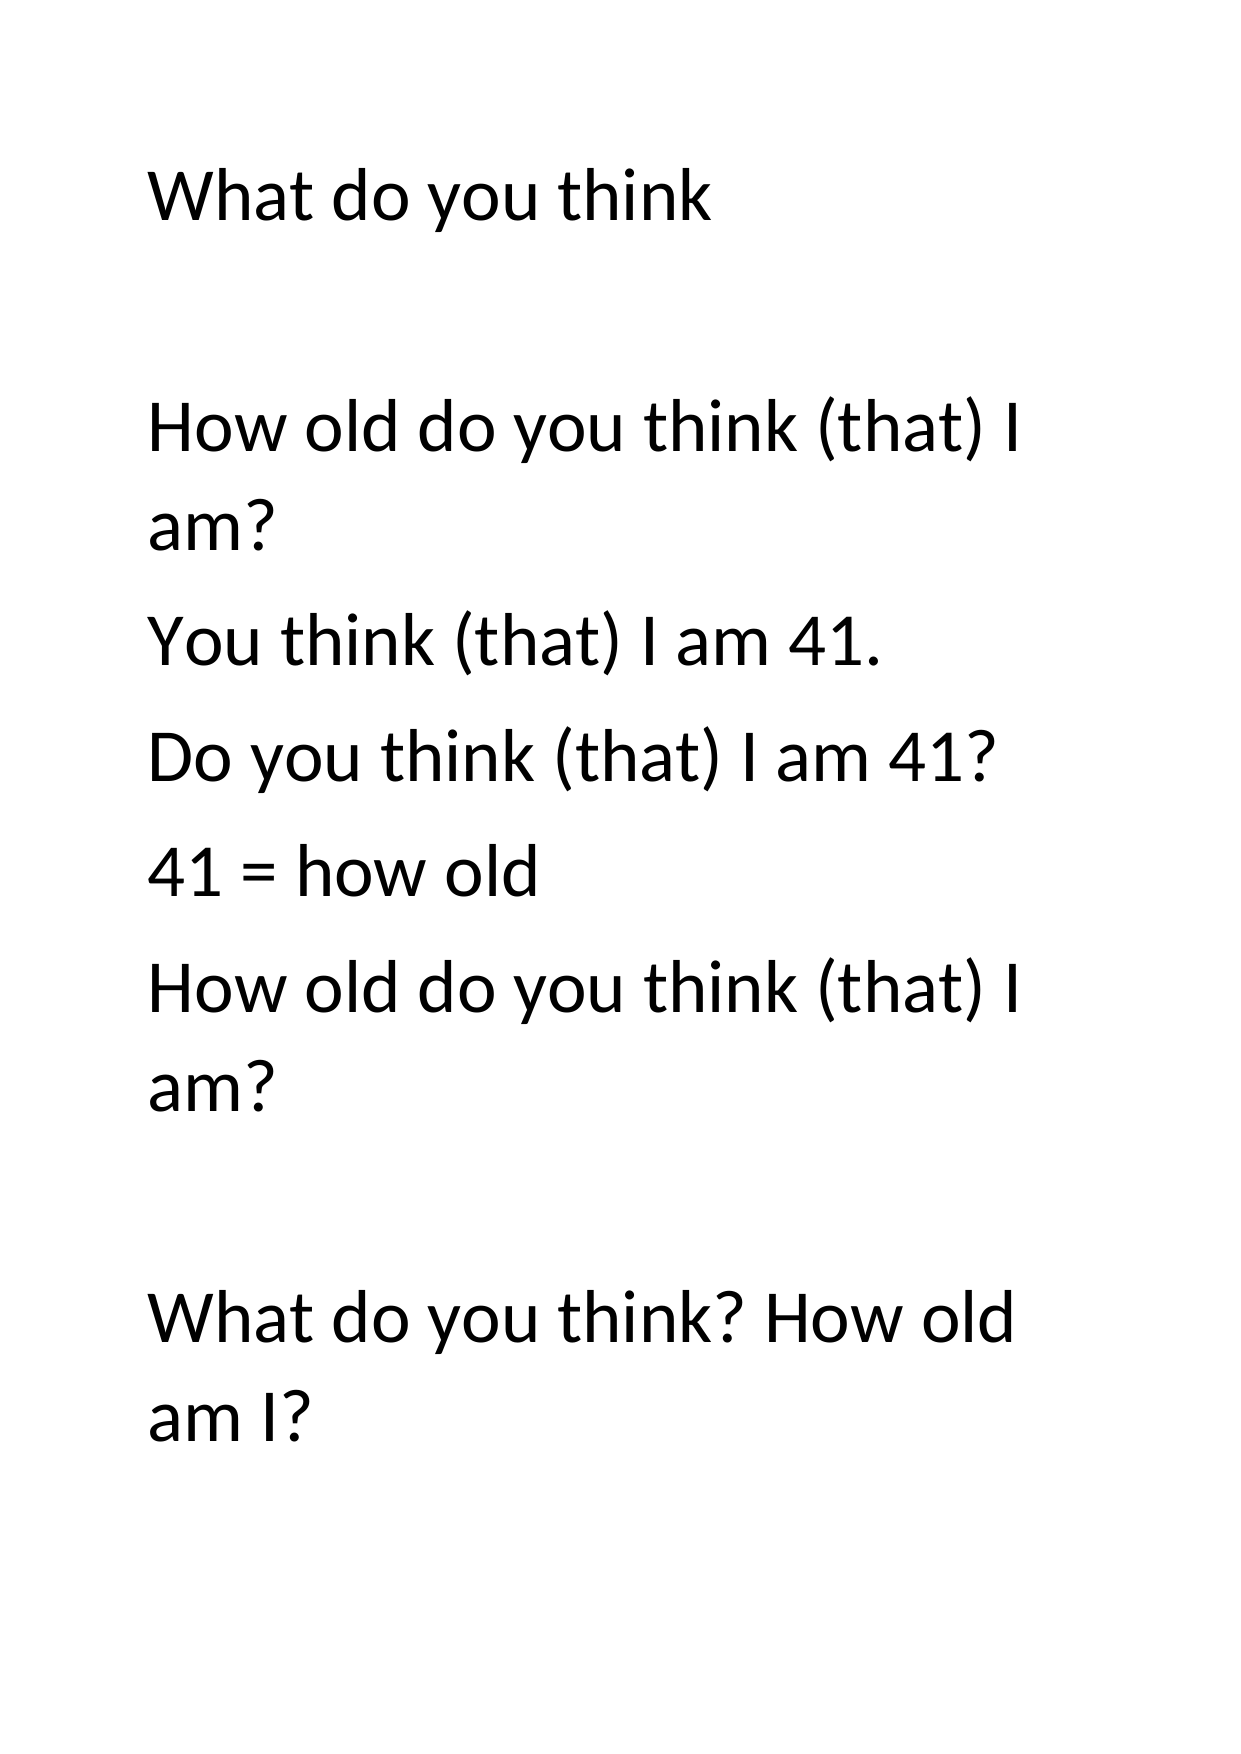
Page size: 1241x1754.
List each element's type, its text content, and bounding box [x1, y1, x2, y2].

text How old do you think (that) I am? [148, 939, 1093, 1130]
text How old do you think (that) I am? [148, 379, 1093, 569]
text Do you think (that) I am 41? [148, 708, 1093, 800]
text You think (that) I am 41. [148, 593, 1093, 684]
text What do you think? How old am I? [148, 1269, 1093, 1460]
text What do you think [148, 148, 1093, 239]
text 41 = how old [148, 824, 1093, 916]
